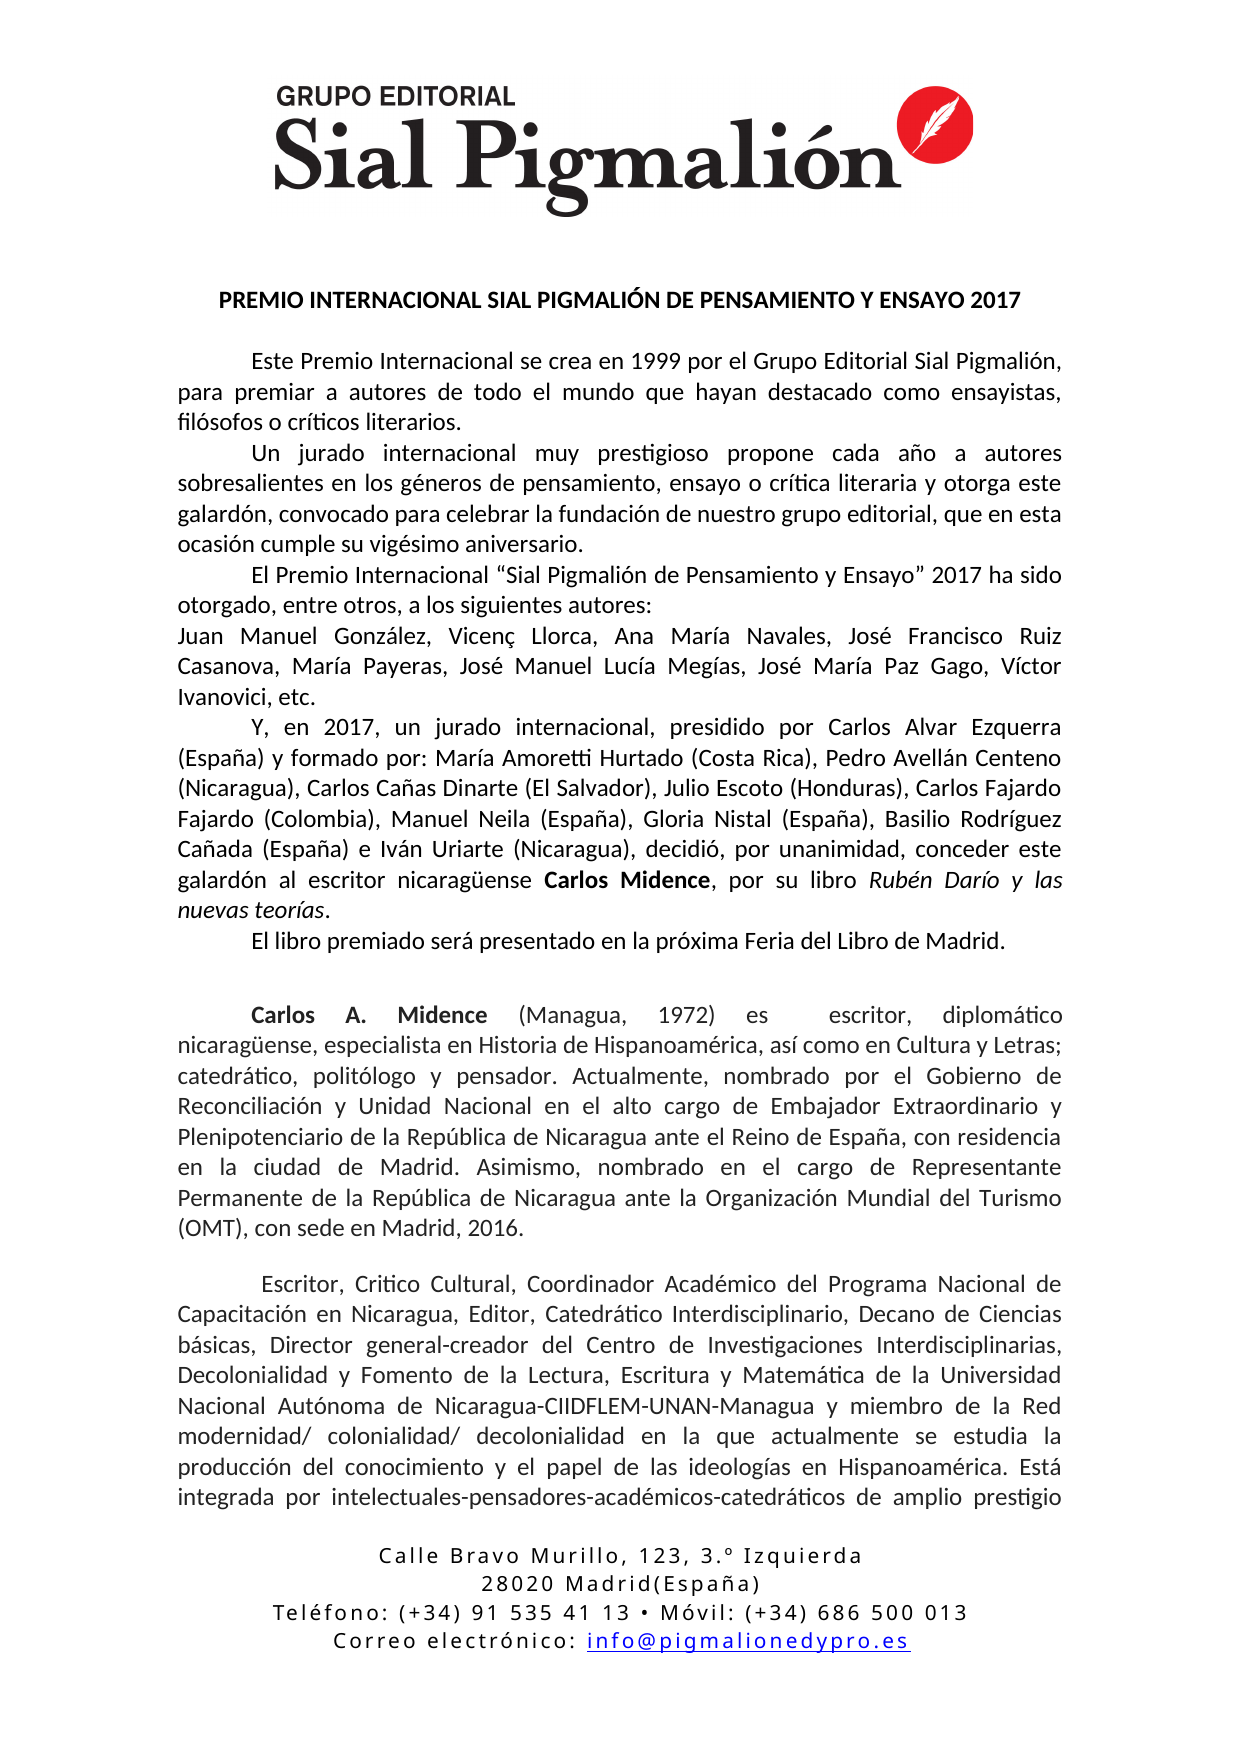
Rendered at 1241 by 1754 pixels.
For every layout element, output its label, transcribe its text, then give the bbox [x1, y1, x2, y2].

text El Premio Internacional “Sial Pigmalión de Pensamiento y Ensayo” 2017 ha sido otorgado, entre otros, a los siguientes autores: [177, 559, 1063, 620]
text Carlos A. Midence (Managua, 1972) es escritor, diplomático nicaragüense, especialista en Historia de Hispanoamérica, así como en Cultura y Letras; catedrático, politólogo y pensador. Actualmente, nombrado por el Gobierno de Reconciliación y Unidad Nacional en el alto cargo de Embajador Extraordinario y Plenipotenciario de la República de Nicaragua ante el Reino de España, con residencia en la ciudad de Madrid. Asimismo, nombrado en el cargo de Representante Permanente de la República de Nicaragua ante la Organización Mundial del Turismo (OMT), con sede en Madrid, 2016. [177, 999, 1063, 1243]
text Juan Manuel González, Vicenç Llorca, Ana María Navales, José Francisco Ruiz Casanova, María Payeras, José Manuel Lucía Megías, José María Paz Gago, Víctor Ivanovici, etc. [177, 620, 1063, 712]
picture [267, 75, 974, 217]
text El libro premiado será presentado en la próxima Feria del Libro de Madrid. [177, 925, 1063, 956]
text Y, en 2017, un jurado internacional, presidido por Carlos Alvar Ezquerra (España) y formado por: María Amoretti Hurtado (Costa Rica), Pedro Avellán Centeno (Nicaragua), Carlos Cañas Dinarte (El Salvador), Julio Escoto (Honduras), Carlos Fajardo Fajardo (Colombia), Manuel Neila (España), Gloria Nistal (España), Basilio Rodríguez Cañada (España) e Iván Uriarte (Nicaragua), decidió, por unanimidad, conceder este galardón al escritor nicaragüense Carlos Midence, por su libro Rubén Darío y las nuevas teorías. [177, 712, 1063, 925]
text Este Premio Internacional se crea en 1999 por el Grupo Editorial Sial Pigmalión, para premiar a autores de todo el mundo que hayan destacado como ensayistas, filósofos o críticos literarios. [177, 345, 1063, 437]
text PREMIO INTERNACIONAL SIAL PIGMALIÓN DE PENSAMIENTO Y ENSAYO 2017 [177, 284, 1063, 315]
text Un jurado internacional muy prestigioso propone cada año a autores sobresalientes en los géneros de pensamiento, ensayo o crítica literaria y otorga este galardón, convocado para celebrar la fundación de nuestro grupo editorial, que en esta ocasión cumple su vigésimo aniversario. [177, 437, 1063, 559]
